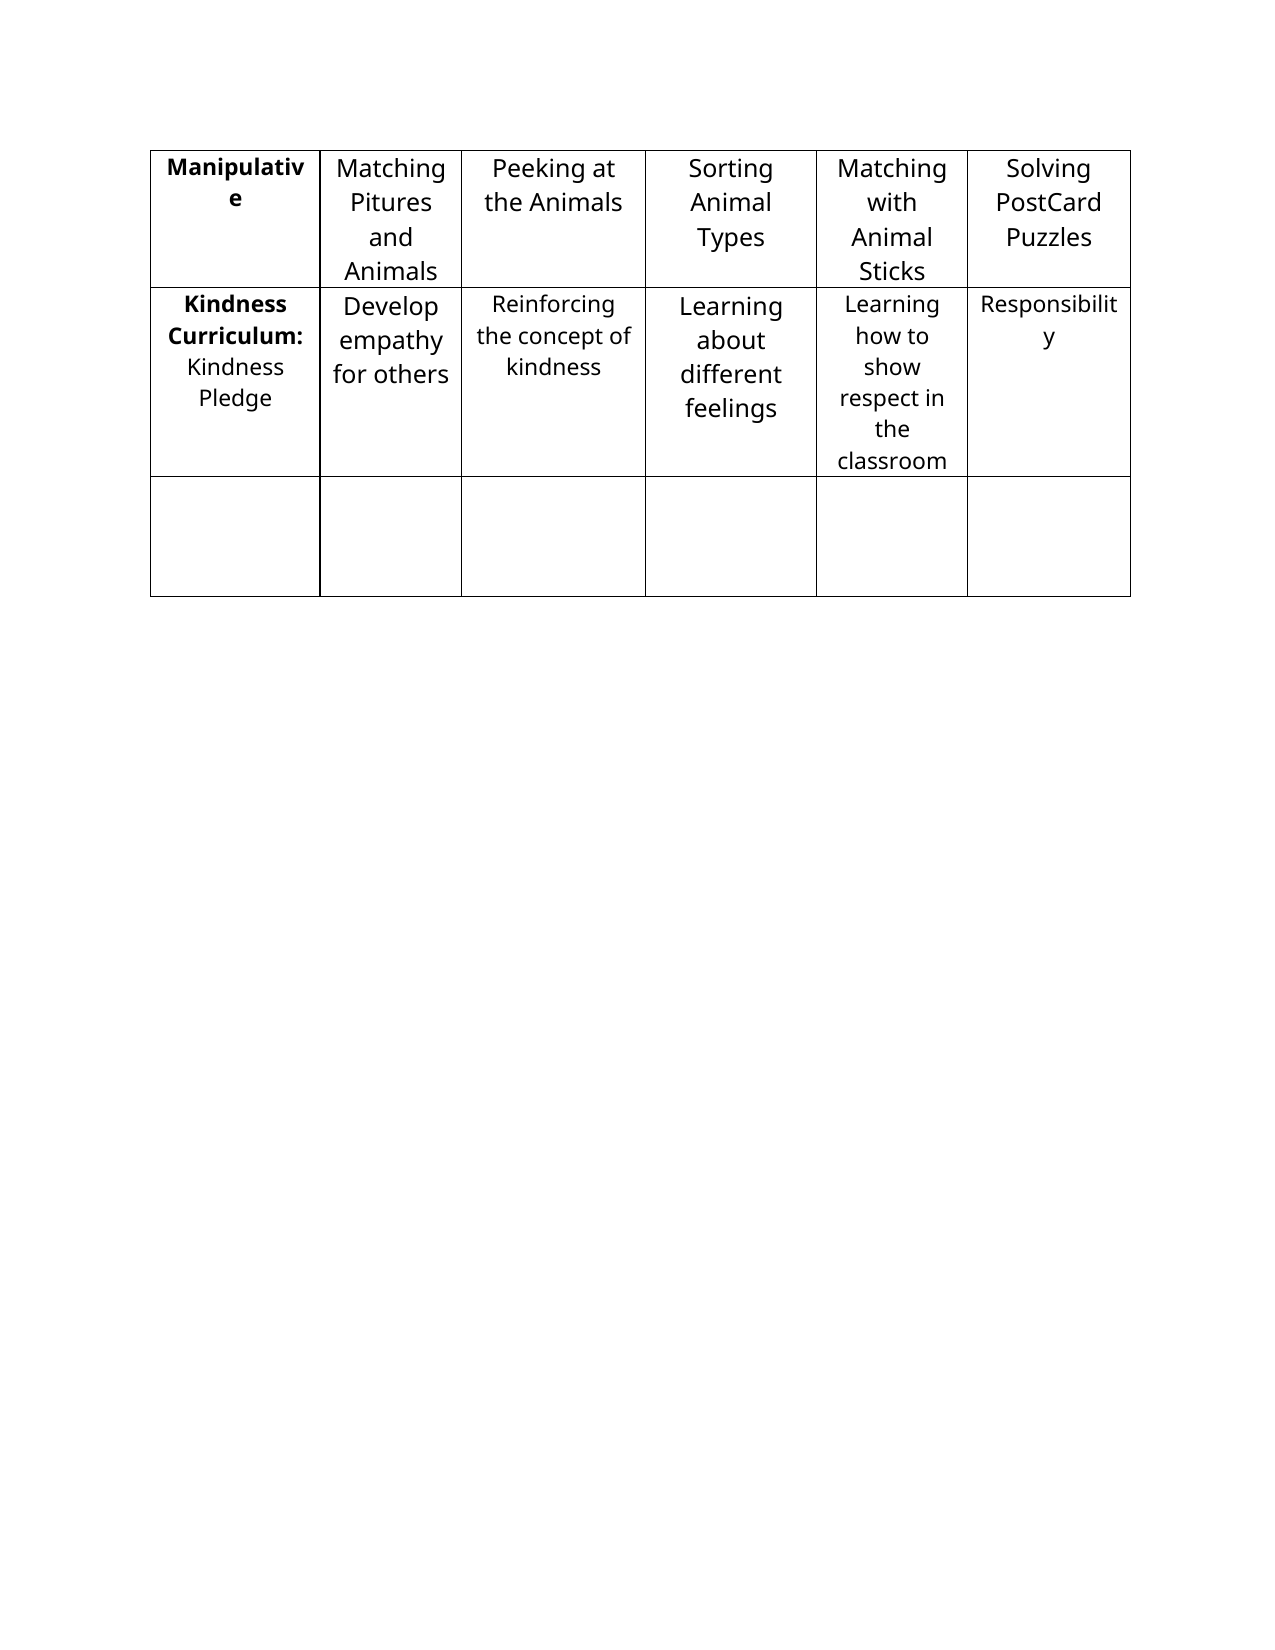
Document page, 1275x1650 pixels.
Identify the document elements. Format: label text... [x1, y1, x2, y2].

table_cell Matching Pitures and Animals [321, 151, 461, 287]
table_cell Learning how to show respect in the classroom [817, 288, 967, 476]
table_cell [321, 477, 461, 596]
table_cell Develop empathy for others [321, 288, 461, 476]
table_cell Reinforcing the concept of kindness [462, 288, 645, 476]
table_cell Matching with Animal Sticks [817, 151, 967, 287]
table_cell [817, 477, 967, 596]
table_cell Peeking at the Animals [462, 151, 645, 287]
table_cell Learning about different feelings [646, 288, 816, 476]
table_cell Kindness Curriculum: Kindness Pledge [151, 288, 319, 476]
table_cell [462, 477, 645, 596]
table_cell Manipulative [151, 151, 319, 287]
table_cell [646, 477, 816, 596]
table_cell [151, 477, 319, 596]
table_cell Solving PostCard Puzzles [968, 151, 1130, 287]
table_cell Responsibility [968, 288, 1130, 476]
table_cell [968, 477, 1130, 596]
table_cell Sorting Animal Types [646, 151, 816, 287]
